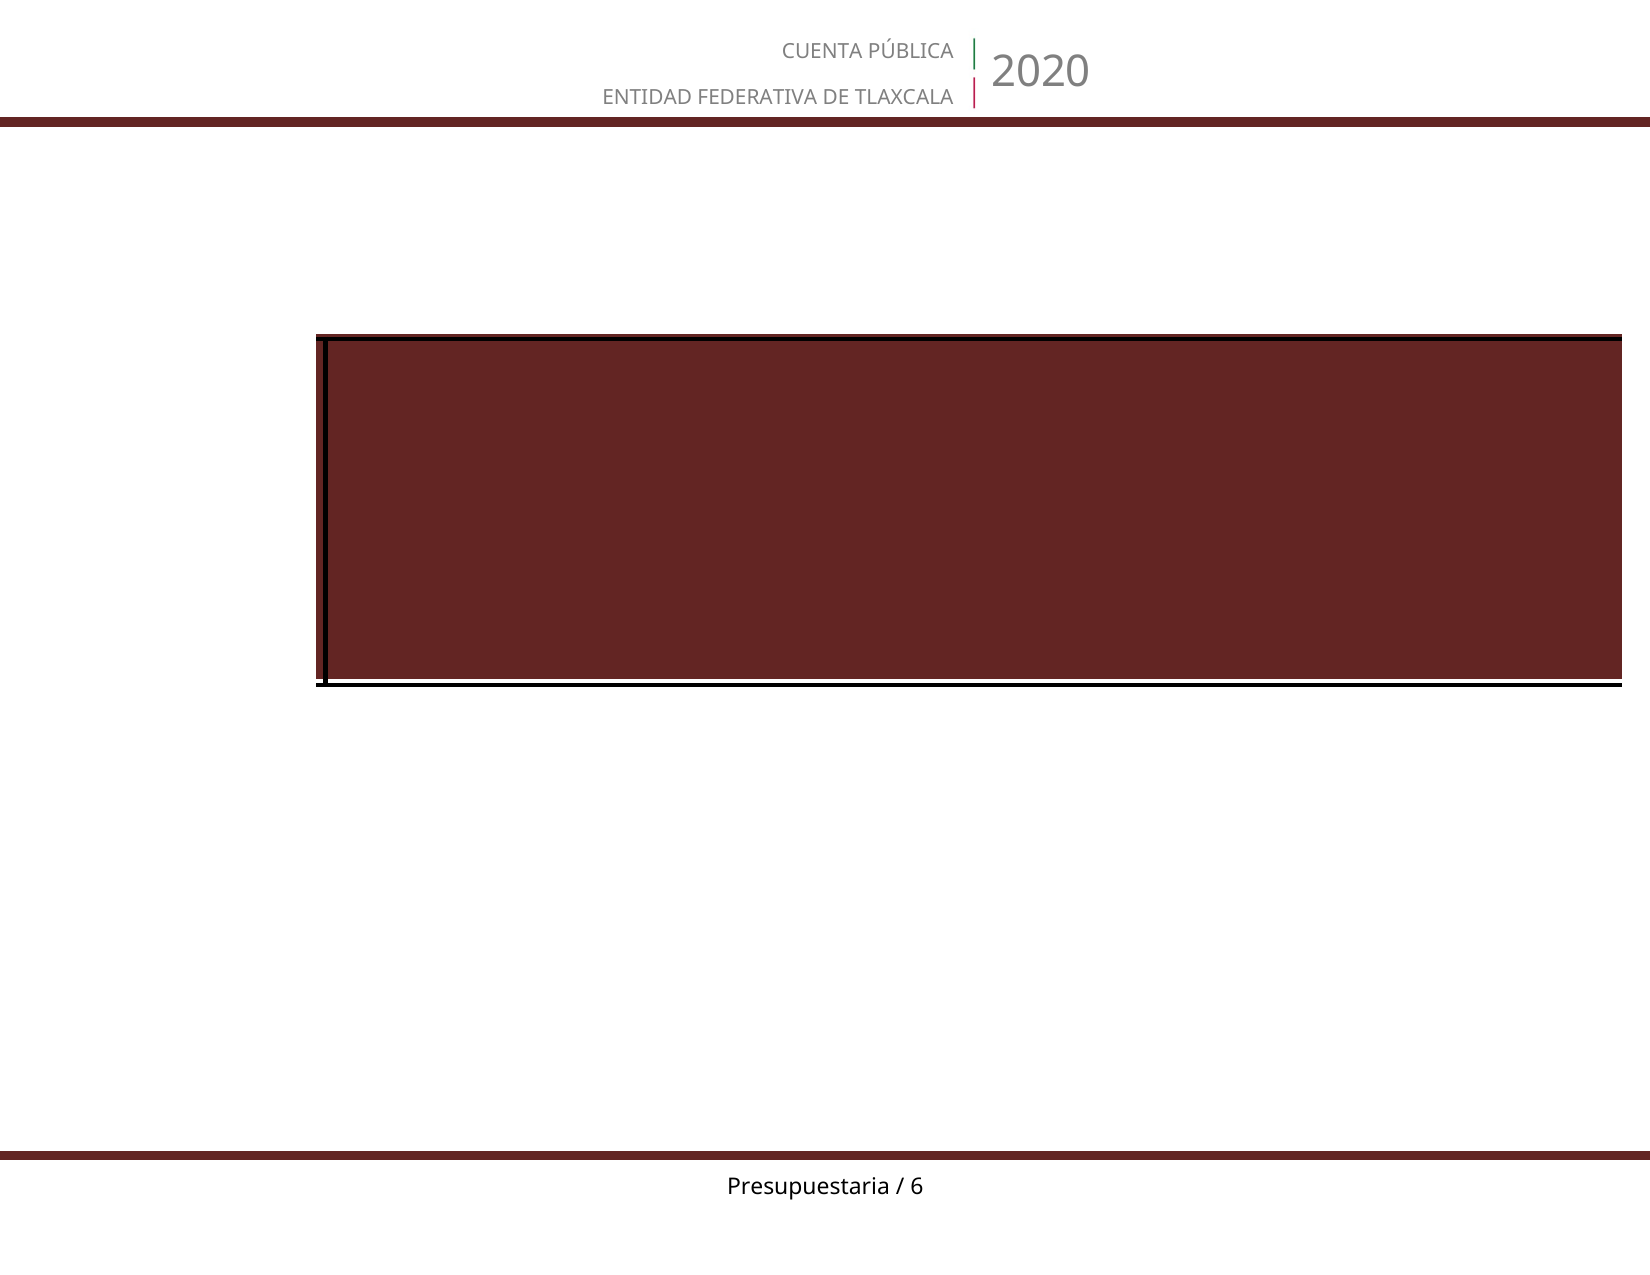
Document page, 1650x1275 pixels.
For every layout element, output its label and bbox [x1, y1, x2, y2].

picture [968, 27, 985, 112]
